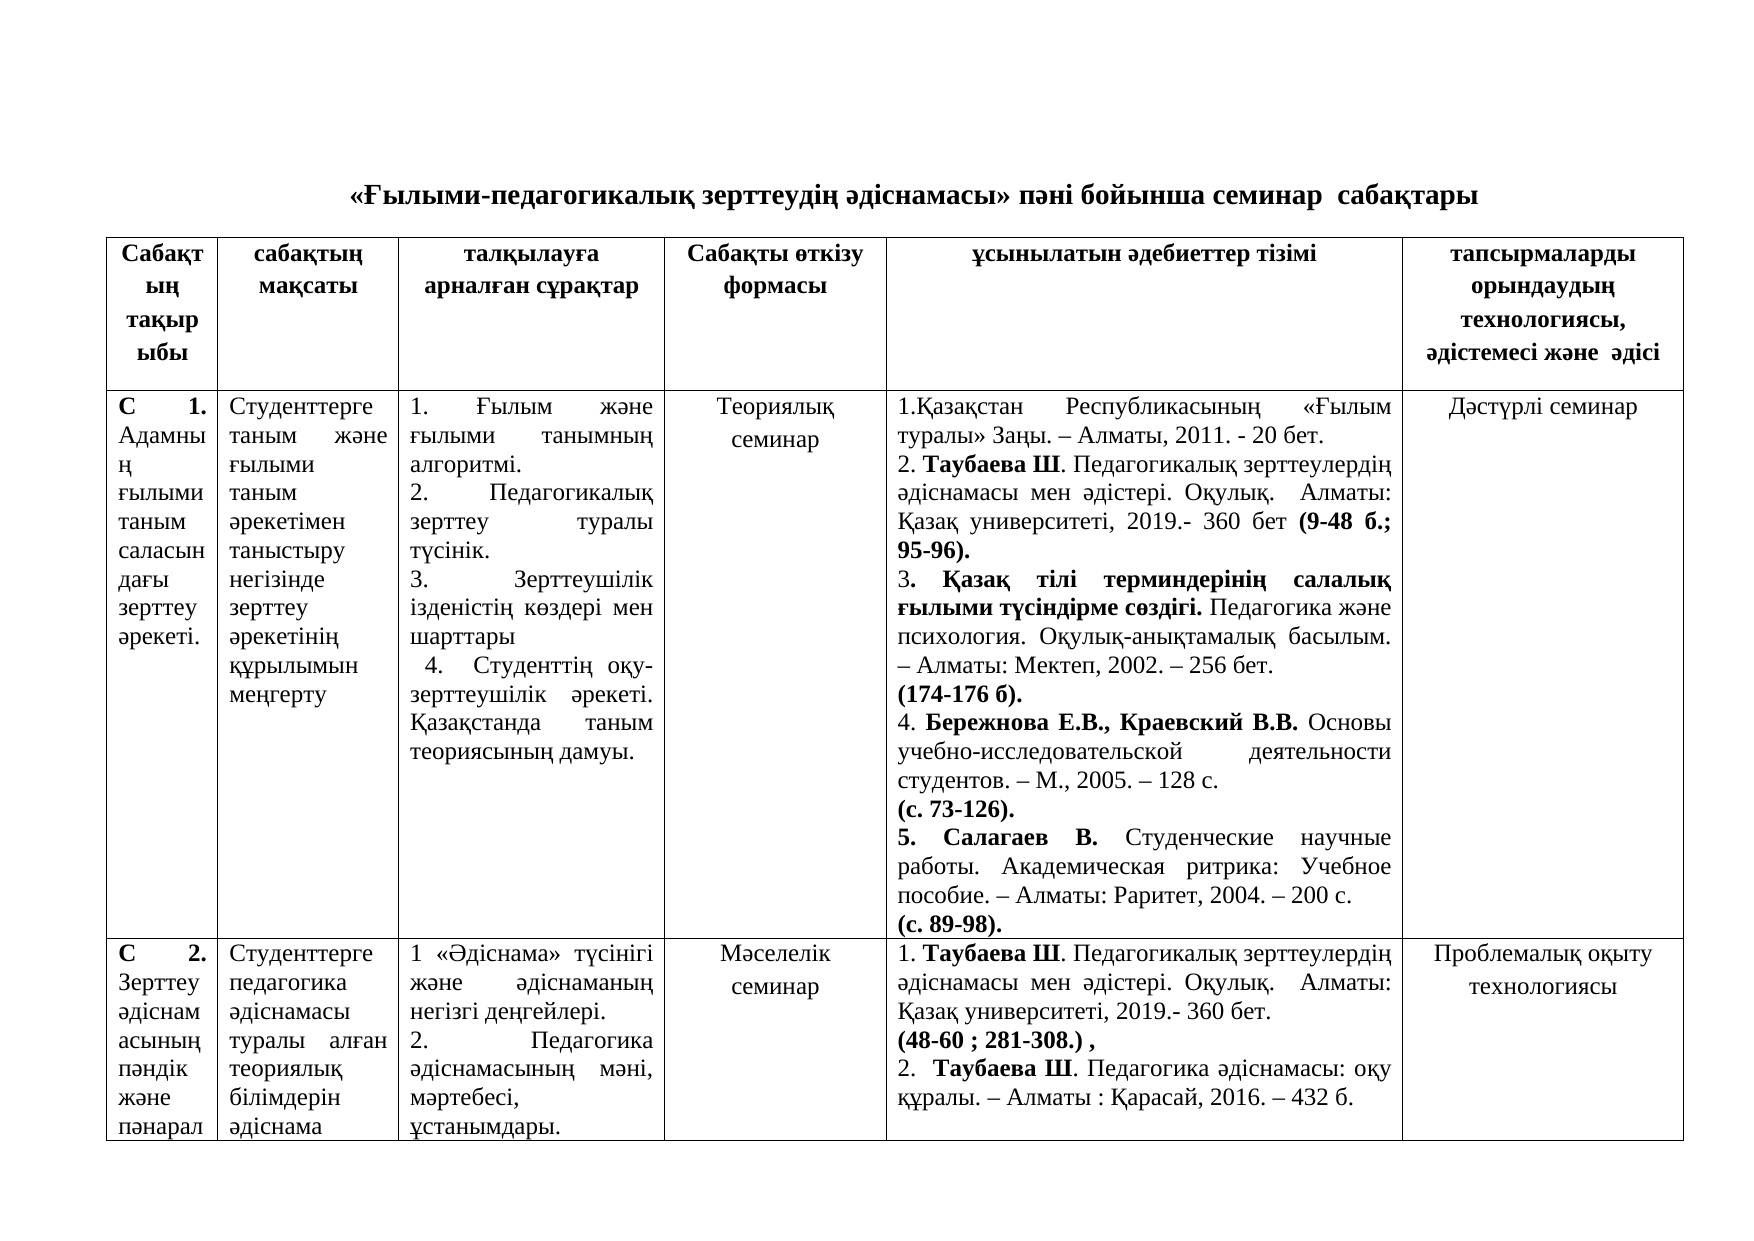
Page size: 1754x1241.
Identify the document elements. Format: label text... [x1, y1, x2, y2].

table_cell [218, 939, 398, 1140]
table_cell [887, 939, 1402, 1140]
text «Ғылыми-педагогикалық зерттеудің әдіснамасы» пәні бойынша семинар сабақтары [118, 177, 1636, 211]
table_cell Теориялық семинар [665, 391, 886, 937]
table_header тапсырмаларды орындаудың технологиясы, әдістемесі және әдісі [1403, 238, 1683, 390]
table_cell С 1. Адамның ғылыми таным саласындағы зерттеу әрекеті. [107, 391, 217, 937]
table_header сабақтың мақсаты [218, 238, 398, 390]
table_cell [399, 939, 664, 1140]
table_cell Мәселелік семинар [665, 939, 886, 1140]
table_header талқылауға арналған сұрақтар [399, 238, 664, 390]
table_header Сабақтың тақырыбы [107, 238, 217, 390]
table_cell Дәстүрлі семинар [1403, 391, 1683, 937]
table_header Сабақты өткізу формасы [665, 238, 886, 390]
table_cell 1.Қазақстан Республикасының «Ғылым туралы» Заңы. – Алматы, 2011. - 20 бет. 2. Таубаева Ш. Педагогикалық зерттеулердің әдіснамасы мен әдістері. Оқулық. Алматы: Қазақ университеті, 2019.- 360 бет (9-48 б.; 95-96). 3. Қазақ тілі терминдерінің салалық ғылыми түсіндірме сөздігі. Педагогика және психология. Оқулық-анықтамалық басылым. – Алматы: Мектеп, 2002. – 256 бет. (174-176 б). 4. Бережнова Е.В., Краевский В.В. Основы учебно-исследовательской деятельности студентов. – М., 2005. – 128 с. (с. 73-126). 5. Салагаев В. Студенческие научные работы. Академическая ритрика: Учебное пособие. – Алматы: Раритет, 2004. – 200 с. (с. 89-98). [887, 391, 1402, 937]
table_header ұсынылатын әдебиеттер тізімі [887, 238, 1402, 390]
table_cell Студенттерге таным және ғылыми таным әрекетімен таныстыру негізінде зерттеу әрекетінің құрылымын меңгерту [218, 391, 398, 937]
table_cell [107, 939, 217, 1140]
table_cell 1. Ғылым және ғылыми танымның алгоритмі. 2. Педагогикалық зерттеу туралы түсінік. 3. Зерттеушілік ізденістің көздері мен шарттары 4. Студенттің оқу-зерттеушілік әрекеті. Қазақстанда таным теориясының дамуы. [399, 391, 664, 937]
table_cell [1403, 939, 1683, 1140]
